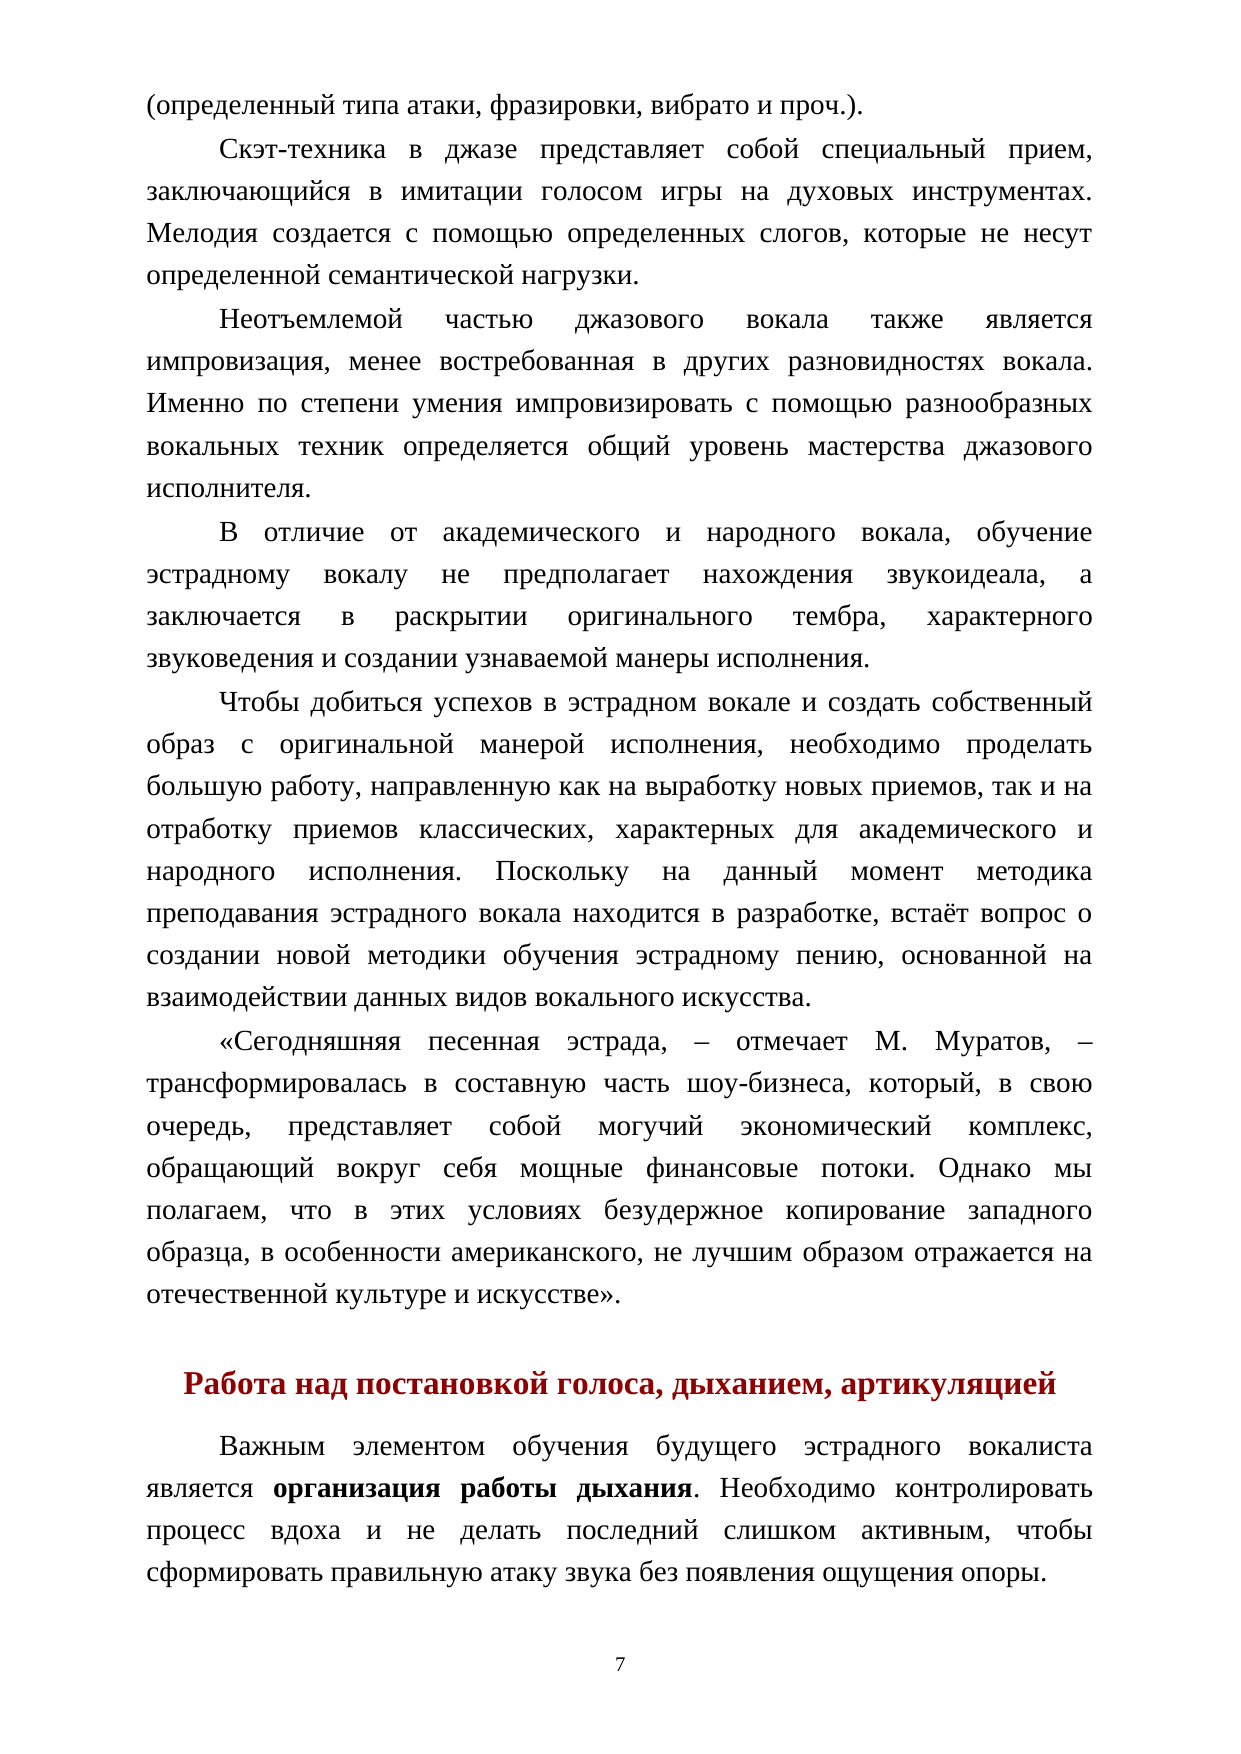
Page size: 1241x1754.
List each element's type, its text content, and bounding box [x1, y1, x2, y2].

text В отличие от академического и народного вокала, обучение эстрадному вокалу не предполагает нахождения звукоидеала, а заключается в раскрытии оригинального тембра, характерного звуковедения и создании узнаваемой манеры исполнения. [146, 514, 1093, 674]
text (определенный типа атаки, фразировки, вибрато и проч.). [146, 87, 1093, 120]
subtitle Работа над постановкой голоса, дыханием, артикуляцией [148, 1364, 1092, 1402]
text Важным элементом обучения будущего эстрадного вокалиста является организация работы дыхания. Необходимо контролировать процесс вдоха и не делать последний слишком активным, чтобы сформировать правильную атаку звука без появления ощущения опоры. [146, 1428, 1093, 1588]
text Скэт-техника в джазе представляет собой специальный прием, заключающийся в имитации голосом игры на духовых инструментах. Мелодия создается с помощью определенных слогов, которые не несут определенной семантической нагрузки. [146, 131, 1093, 291]
text «Сегодняшняя песенная эстрада, – отмечает М. Муратов, – трансформировалась в составную часть шоу-бизнеса, который, в свою очередь, представляет собой могучий экономический комплекс, обращающий вокруг себя мощные финансовые потоки. Однако мы полагаем, что в этих условиях безудержное копирование западного образца, в особенности американского, не лучшим образом отражается на отечественной культуре и искусстве». [146, 1023, 1093, 1310]
text Неотъемлемой частью джазового вокала также является импровизация, менее востребованная в других разновидностях вокала. Именно по степени умения импровизировать с помощью разнообразных вокальных техник определяется общий уровень мастерства джазового исполнителя. [146, 301, 1093, 503]
text Чтобы добиться успехов в эстрадном вокале и создать собственный образ с оригинальной манерой исполнения, необходимо проделать большую работу, направленную как на выработку новых приемов, так и на отработку приемов классических, характерных для академического и народного исполнения. Поскольку на данный момент методика преподавания эстрадного вокала находится в разработке, встаёт вопрос о создании новой методики обучения эстрадному пению, основанной на взаимодействии данных видов вокального искусства. [146, 684, 1093, 1013]
